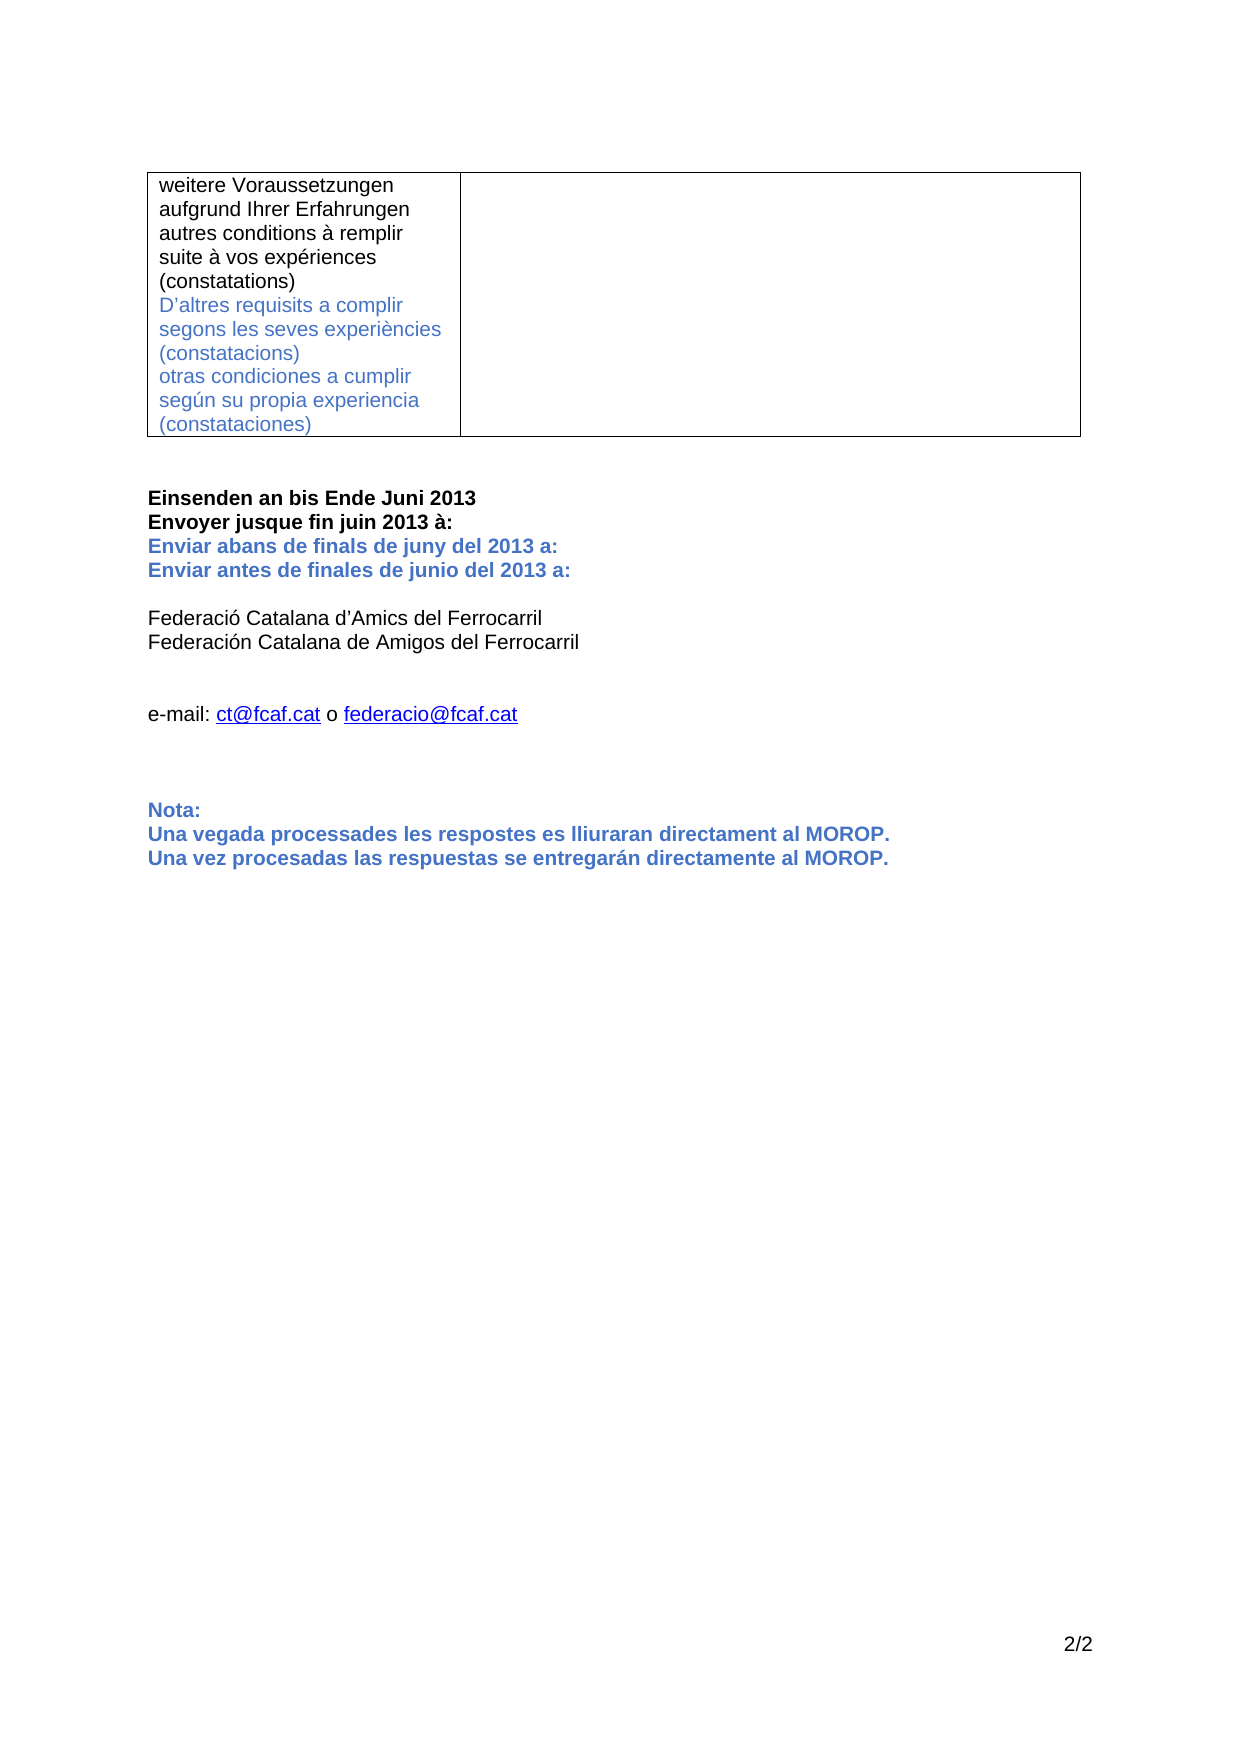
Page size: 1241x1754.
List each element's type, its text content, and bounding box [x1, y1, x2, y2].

table_header weitere Voraussetzungen aufgrund Ihrer Erfahrungen autres conditions à remplir suite à vos expériences (constatations) D’altres requisits a complir segons les seves experiències (constatacions) otras condiciones a cumplir según su propia experiencia (constataciones) [148, 173, 460, 436]
text e-mail: ct@fcaf.cat o federacio@fcaf.cat [148, 702, 1093, 726]
text Una vez procesadas las respuestas se entregarán directamente al MOROP. [148, 846, 1093, 869]
text Einsenden an bis Ende Juni 2013 Envoyer jusque fin juin 2013 à: [148, 486, 1093, 534]
text Enviar antes de finales de junio del 2013 a: [148, 558, 1093, 582]
text Nota: [148, 798, 1093, 822]
table_header [461, 173, 1080, 436]
text Federació Catalana d’Amics del Ferrocarril [148, 606, 1093, 630]
text Enviar abans de finals de juny del 2013 a: [148, 534, 1093, 558]
text Federación Catalana de Amigos del Ferrocarril [148, 630, 1093, 654]
text Una vegada processades les respostes es lliuraran directament al MOROP. [148, 822, 1093, 846]
